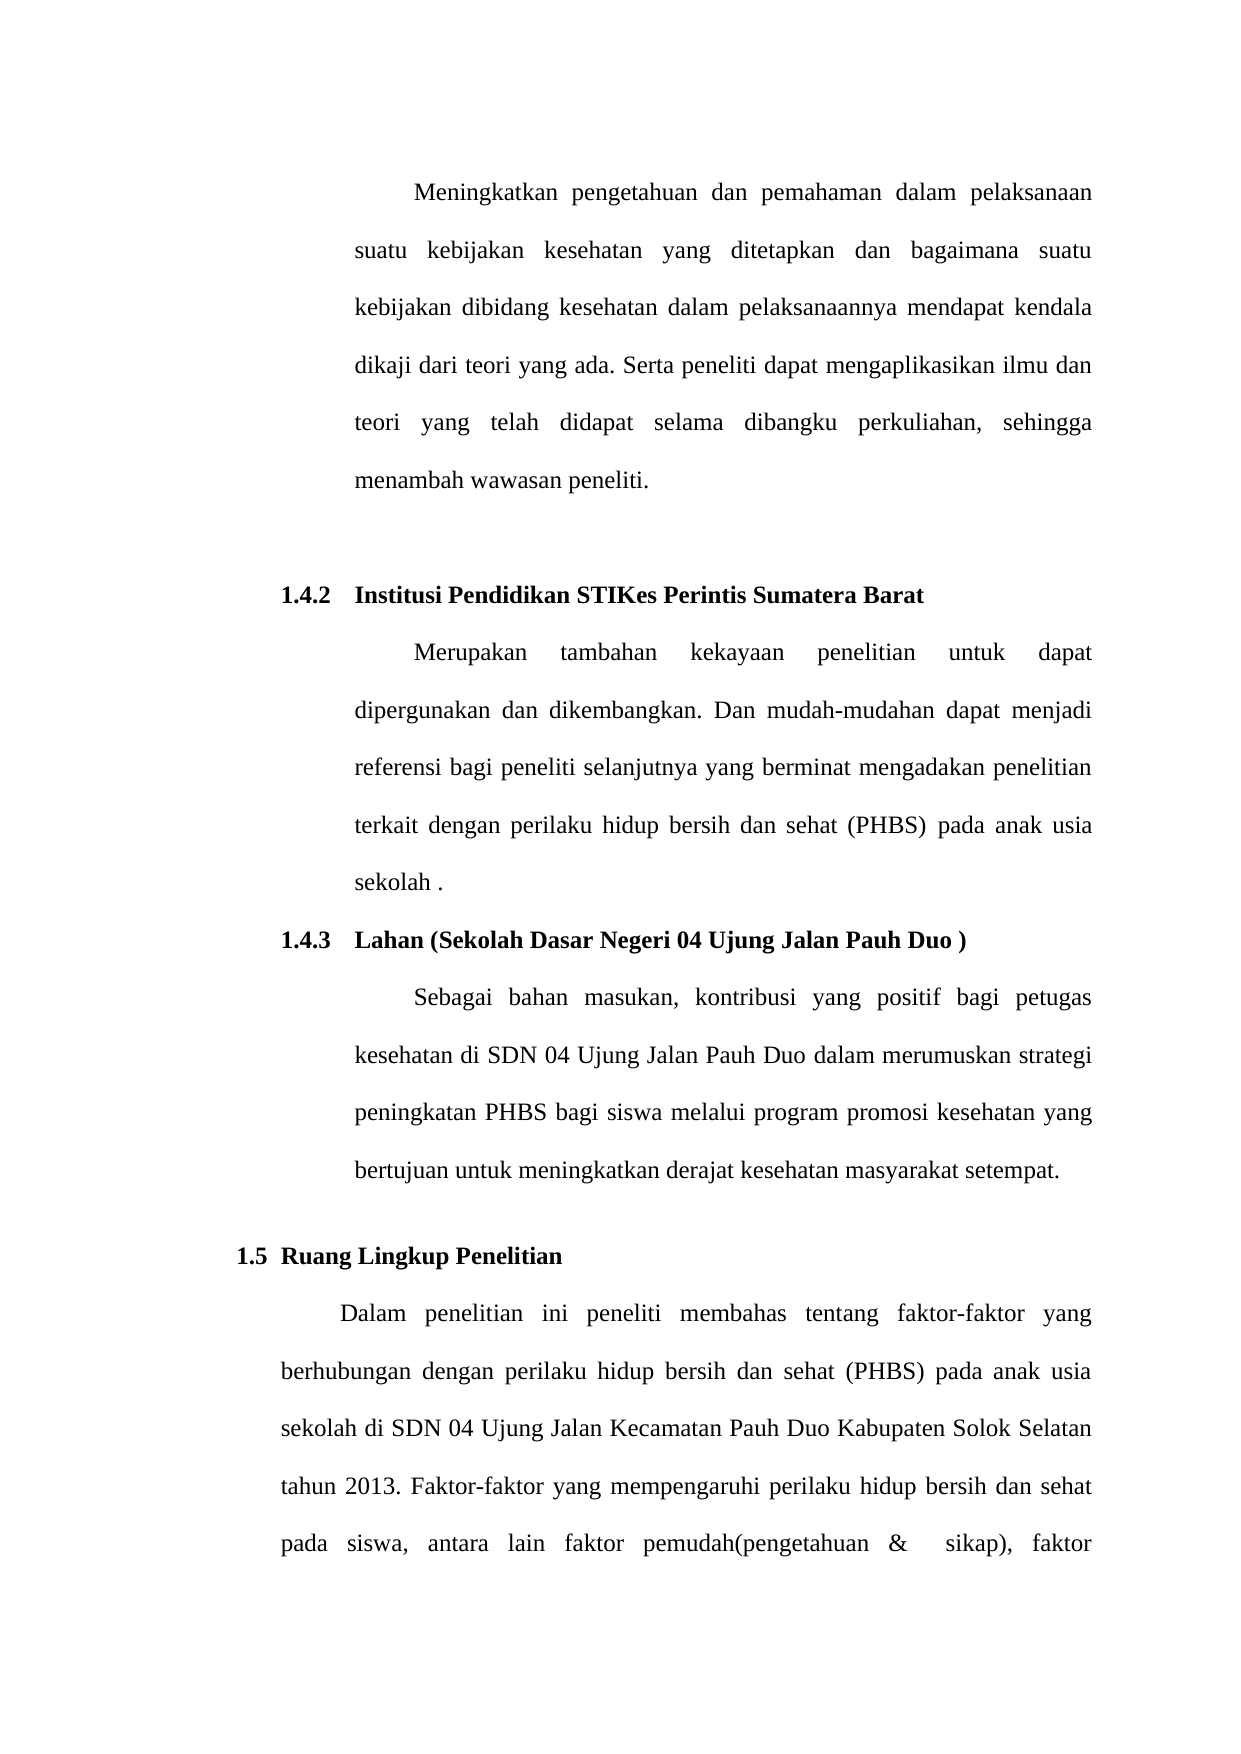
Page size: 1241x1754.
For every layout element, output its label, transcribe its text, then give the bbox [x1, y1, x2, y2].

list Sebagai bahan masukan, kontribusi yang positif bagi petugas kesehatan di SDN 04 Ujung Jalan Pauh Duo dalam merumuskan strategi peningkatan PHBS bagi siswa melalui program promosi kesehatan yang bertujuan untuk meningkatkan derajat kesehatan masyarakat setempat. [354, 982, 1092, 1183]
list 1.4.2 Institusi Pendidikan STIKes Perintis Sumatera Barat [281, 580, 1092, 608]
list 1.5 Ruang Lingkup Penelitian [236, 1241, 1092, 1270]
list 1.4.3 Lahan (Sekolah Dasar Negeri 04 Ujung Jalan Pauh Duo ) [281, 925, 1092, 953]
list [281, 1298, 1092, 1557]
list Meningkatkan pengetahuan dan pemahaman dalam pelaksanaan suatu kebijakan kesehatan yang ditetapkan dan bagaimana suatu kebijakan dibidang kesehatan dalam pelaksanaannya mendapat kendala dikaji dari teori yang ada. Serta peneliti dapat mengaplikasikan ilmu dan teori yang telah didapat selama dibangku perkuliahan, sehingga menambah wawasan peneliti. [354, 177, 1092, 493]
list Merupakan tambahan kekayaan penelitian untuk dapat dipergunakan dan dikembangkan. Dan mudah-mudahan dapat menjadi referensi bagi peneliti selanjutnya yang berminat mengadakan penelitian terkait dengan perilaku hidup bersih dan sehat (PHBS) pada anak usia sekolah . [354, 637, 1092, 896]
